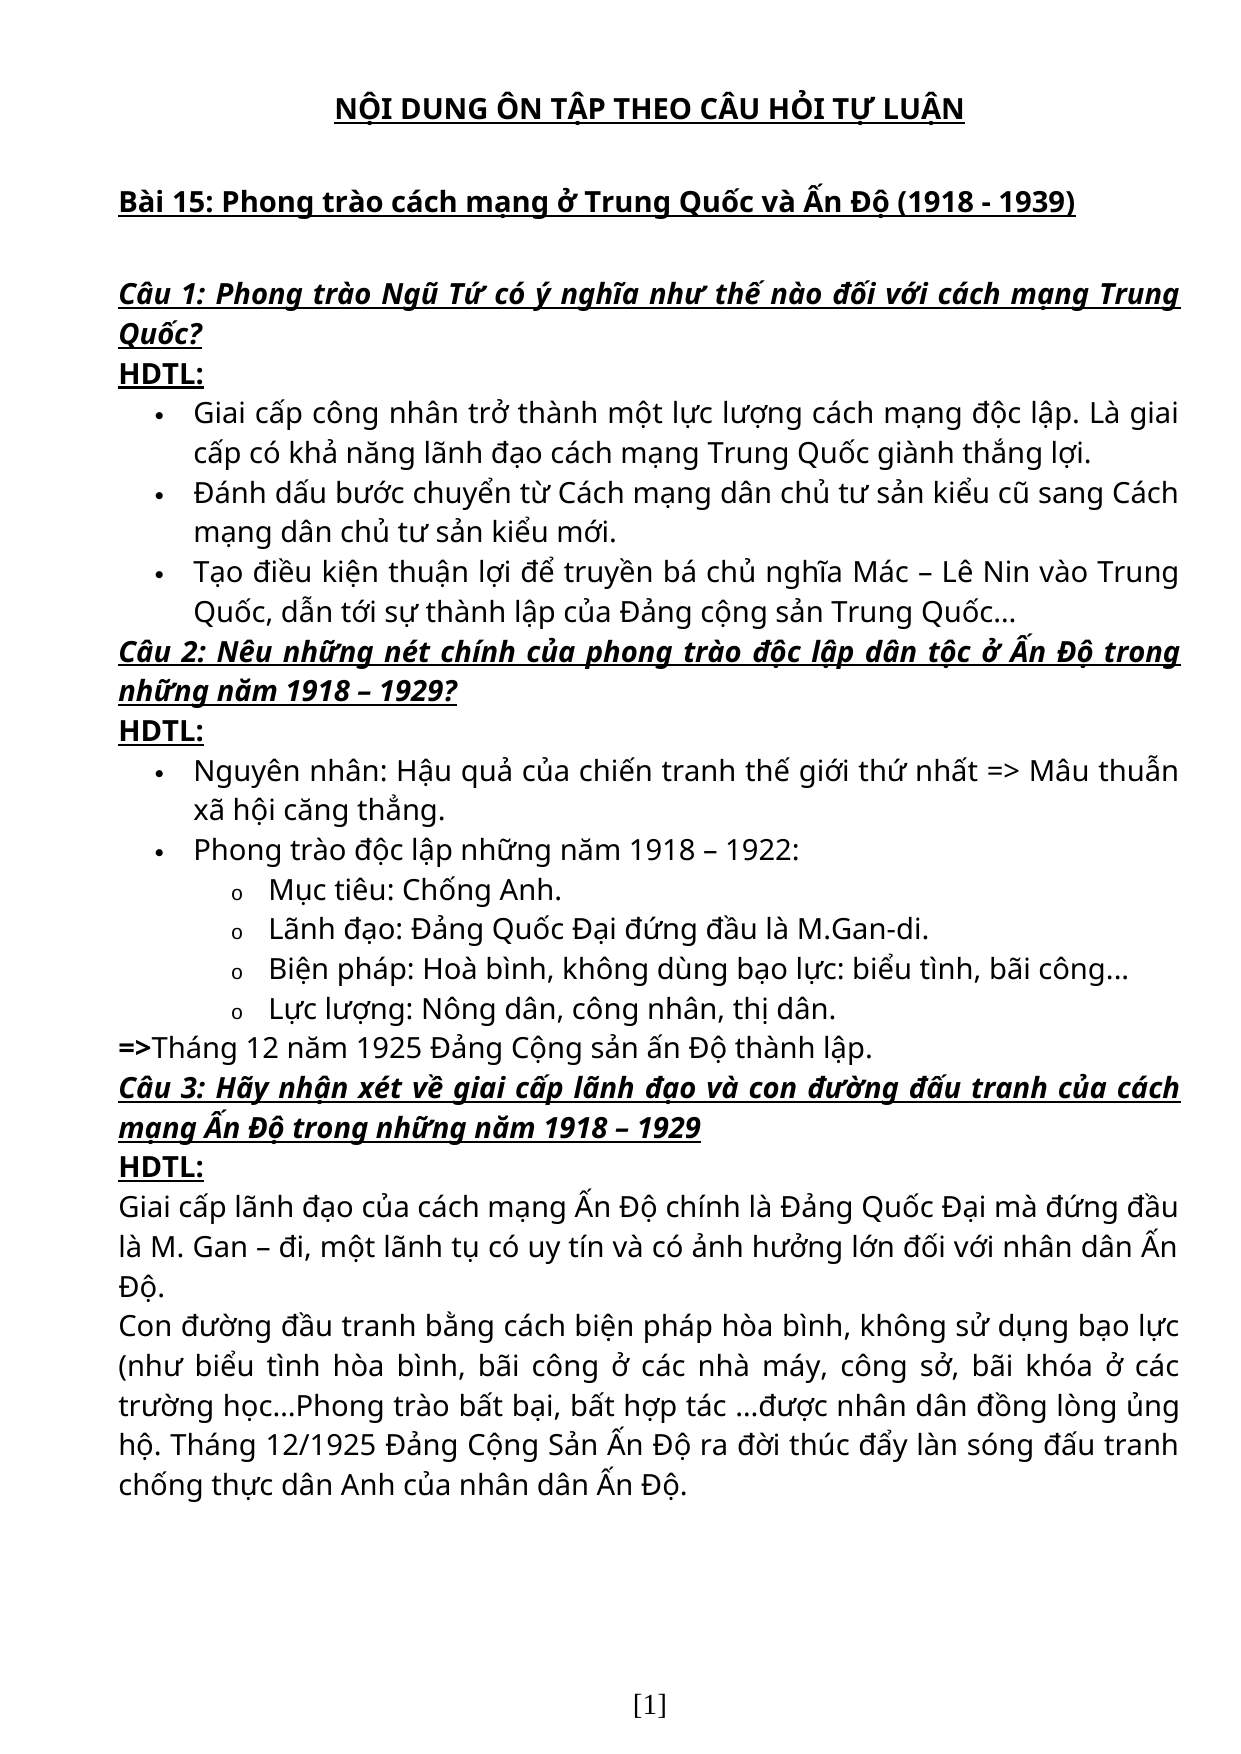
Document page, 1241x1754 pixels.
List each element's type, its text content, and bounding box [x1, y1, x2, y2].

text Câu 2: Nêu những nét chính của phong trào độc lập dân tộc ở Ấn Độ trong những năm 1918 – 1929? [118, 631, 1181, 664]
text HDTL: [118, 1147, 1181, 1186]
text Câu 3: Hãy nhận xét về giai cấp lãnh đạo và con đường đấu tranh của cách mạng Ấn Độ trong những năm 1918 – 1929 [118, 1103, 1181, 1147]
list Lực lượng: Nông dân, công nhân, thị dân. [231, 988, 1181, 1028]
list Phong trào độc lập những năm 1918 – 1922: [156, 829, 1181, 869]
list Giai cấp công nhân trở thành một lực lượng cách mạng độc lập. Là giai cấp có khả năng lãnh đạo cách mạng Trung Quốc giành thắng lợi. [156, 393, 1181, 472]
list Lãnh đạo: Đảng Quốc Đại đứng đầu là M.Gan-di. [231, 909, 1181, 948]
text =>Tháng 12 năm 1925 Đảng Cộng sản ấn Độ thành lập. [118, 1028, 1181, 1067]
text HDTL: [118, 710, 1181, 750]
text Câu 1: Phong trào Ngũ Tứ có ý nghĩa như thế nào đối với cách mạng Trung Quốc? [118, 309, 1181, 353]
text Giai cấp lãnh đạo của cách mạng Ấn Độ chính là Đảng Quốc Đại mà đứng đầu là M. Gan – đi, một lãnh tụ có uy tín và có ảnh hưởng lớn đối với nhân dân Ấn Độ. [118, 1186, 1181, 1306]
subtitle NỘI DUNG ÔN TẬP THEO CÂU HỎI TỰ LUẬN [118, 89, 1181, 128]
list Nguyên nhân: Hậu quả của chiến tranh thế giới thứ nhất => Mâu thuẫn xã hội căng thẳng. [156, 750, 1181, 829]
subtitle Bài 15: Phong trào cách mạng ở Trung Quốc và Ấn Độ (1918 - 1939) [118, 181, 1181, 221]
text Câu 2: Nêu những nét chính của phong trào độc lập dân tộc ở Ấn Độ trong những năm 1918 – 1929? [118, 666, 1181, 710]
text Con đường đầu tranh bằng cách biện pháp hòa bình, không sử dụng bạo lực (như biểu tình hòa bình, bãi công ở các nhà máy, công sở, bãi khóa ở các trường học…Phong trào bất bại, bất hợp tác …được nhân dân đồng lòng ủng hộ. Tháng 12/1925 Đảng Cộng Sản Ấn Độ ra đời thúc đẩy làn sóng đấu tranh chống thực dân Anh của nhân dân Ấn Độ. [118, 1306, 1181, 1504]
text Câu 1: Phong trào Ngũ Tứ có ý nghĩa như thế nào đối với cách mạng Trung Quốc? [118, 274, 1181, 307]
text Câu 3: Hãy nhận xét về giai cấp lãnh đạo và con đường đấu tranh của cách mạng Ấn Độ trong những năm 1918 – 1929 [118, 1067, 1181, 1101]
text HDTL: [118, 353, 1181, 393]
list Đánh dấu bước chuyển từ Cách mạng dân chủ tư sản kiểu cũ sang Cách mạng dân chủ tư sản kiểu mới. [156, 472, 1181, 551]
list Tạo điều kiện thuận lợi để truyền bá chủ nghĩa Mác – Lê Nin vào Trung Quốc, dẫn tới sự thành lập của Đảng cộng sản Trung Quốc… [156, 551, 1181, 631]
list Biện pháp: Hoà bình, không dùng bạo lực: biểu tình, bãi công... [231, 948, 1181, 988]
list Mục tiêu: Chống Anh. [231, 869, 1181, 909]
